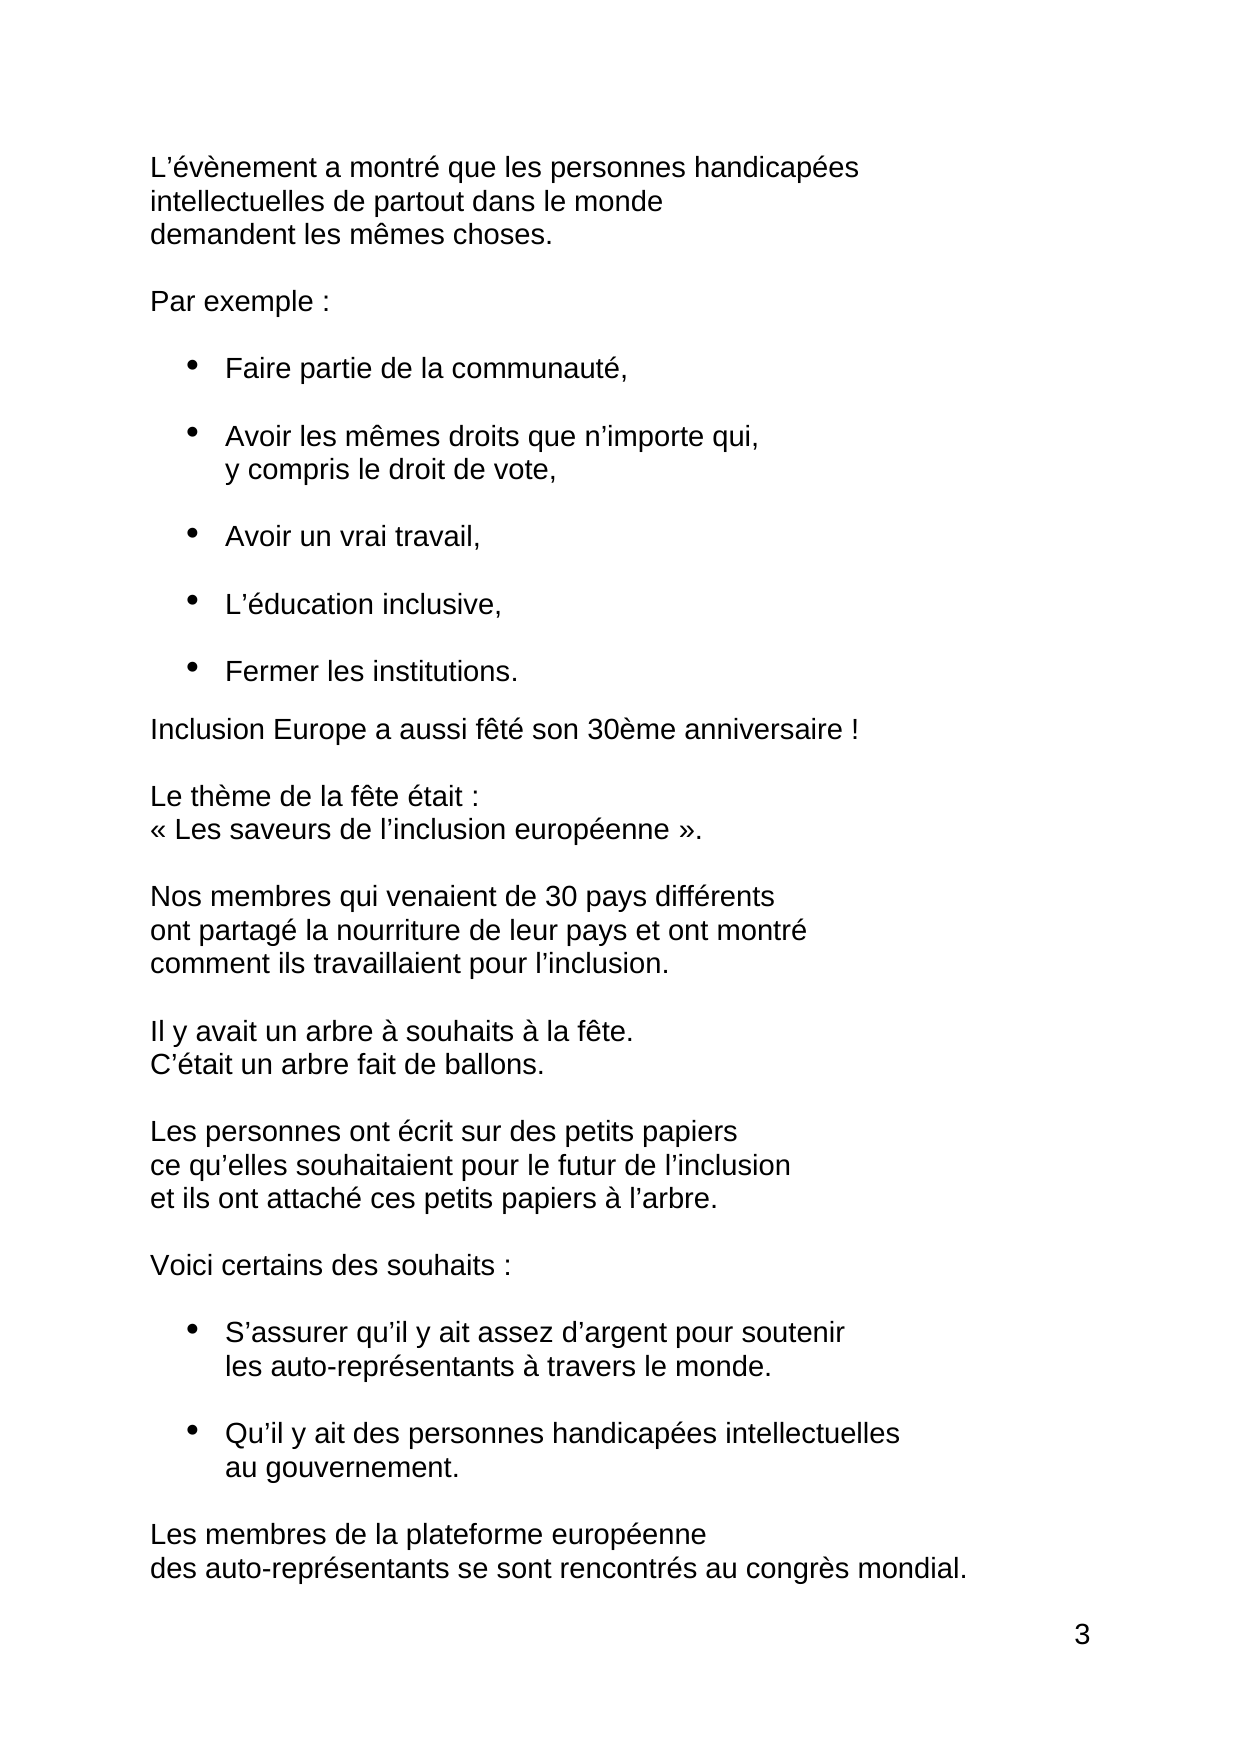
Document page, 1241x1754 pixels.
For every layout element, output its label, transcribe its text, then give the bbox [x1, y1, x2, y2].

text Les personnes ont écrit sur des petits papiers [150, 1114, 1090, 1148]
text Le thème de la fête était : [150, 779, 1090, 812]
text « Les saveurs de l’inclusion européenne ». [150, 812, 1090, 846]
list Qu’il y ait des personnes handicapées intellectuelles [187, 1416, 1090, 1450]
text Nos membres qui venaient de 30 pays différents [150, 879, 1090, 913]
text ont partagé la nourriture de leur pays et ont montré [150, 913, 1090, 946]
text au gouvernement. [225, 1450, 1090, 1483]
text et ils ont attaché ces petits papiers à l’arbre. [150, 1181, 1090, 1215]
text comment ils travaillaient pour l’inclusion. [150, 946, 1090, 980]
text les auto-représentants à travers le monde. [225, 1349, 1090, 1383]
text L’évènement a montré que les personnes handicapées [150, 150, 1090, 183]
list Faire partie de la communauté, [187, 351, 1090, 385]
text Par exemple : [150, 284, 1090, 318]
text Il y avait un arbre à souhaits à la fête. [150, 1013, 1090, 1047]
text ce qu’elles souhaitaient pour le futur de l’inclusion [150, 1148, 1090, 1181]
text y compris le droit de vote, [225, 452, 1090, 486]
text des auto-représentants se sont rencontrés au congrès mondial. [150, 1551, 1090, 1584]
text Les membres de la plateforme européenne [150, 1517, 1090, 1551]
list Fermer les institutions. [187, 654, 1090, 688]
text Inclusion Europe a aussi fêté son 30ème anniversaire ! [150, 712, 1090, 745]
text intellectuelles de partout dans le monde [150, 183, 1090, 217]
text Voici certains des souhaits : [150, 1248, 1090, 1282]
list L’éducation inclusive, [187, 587, 1090, 620]
list S’assurer qu’il y ait assez d’argent pour soutenir [187, 1315, 1090, 1349]
text C’était un arbre fait de ballons. [150, 1047, 1090, 1081]
text demandent les mêmes choses. [150, 217, 1090, 251]
list Avoir les mêmes droits que n’importe qui, [187, 418, 1090, 452]
list Avoir un vrai travail, [187, 519, 1090, 553]
